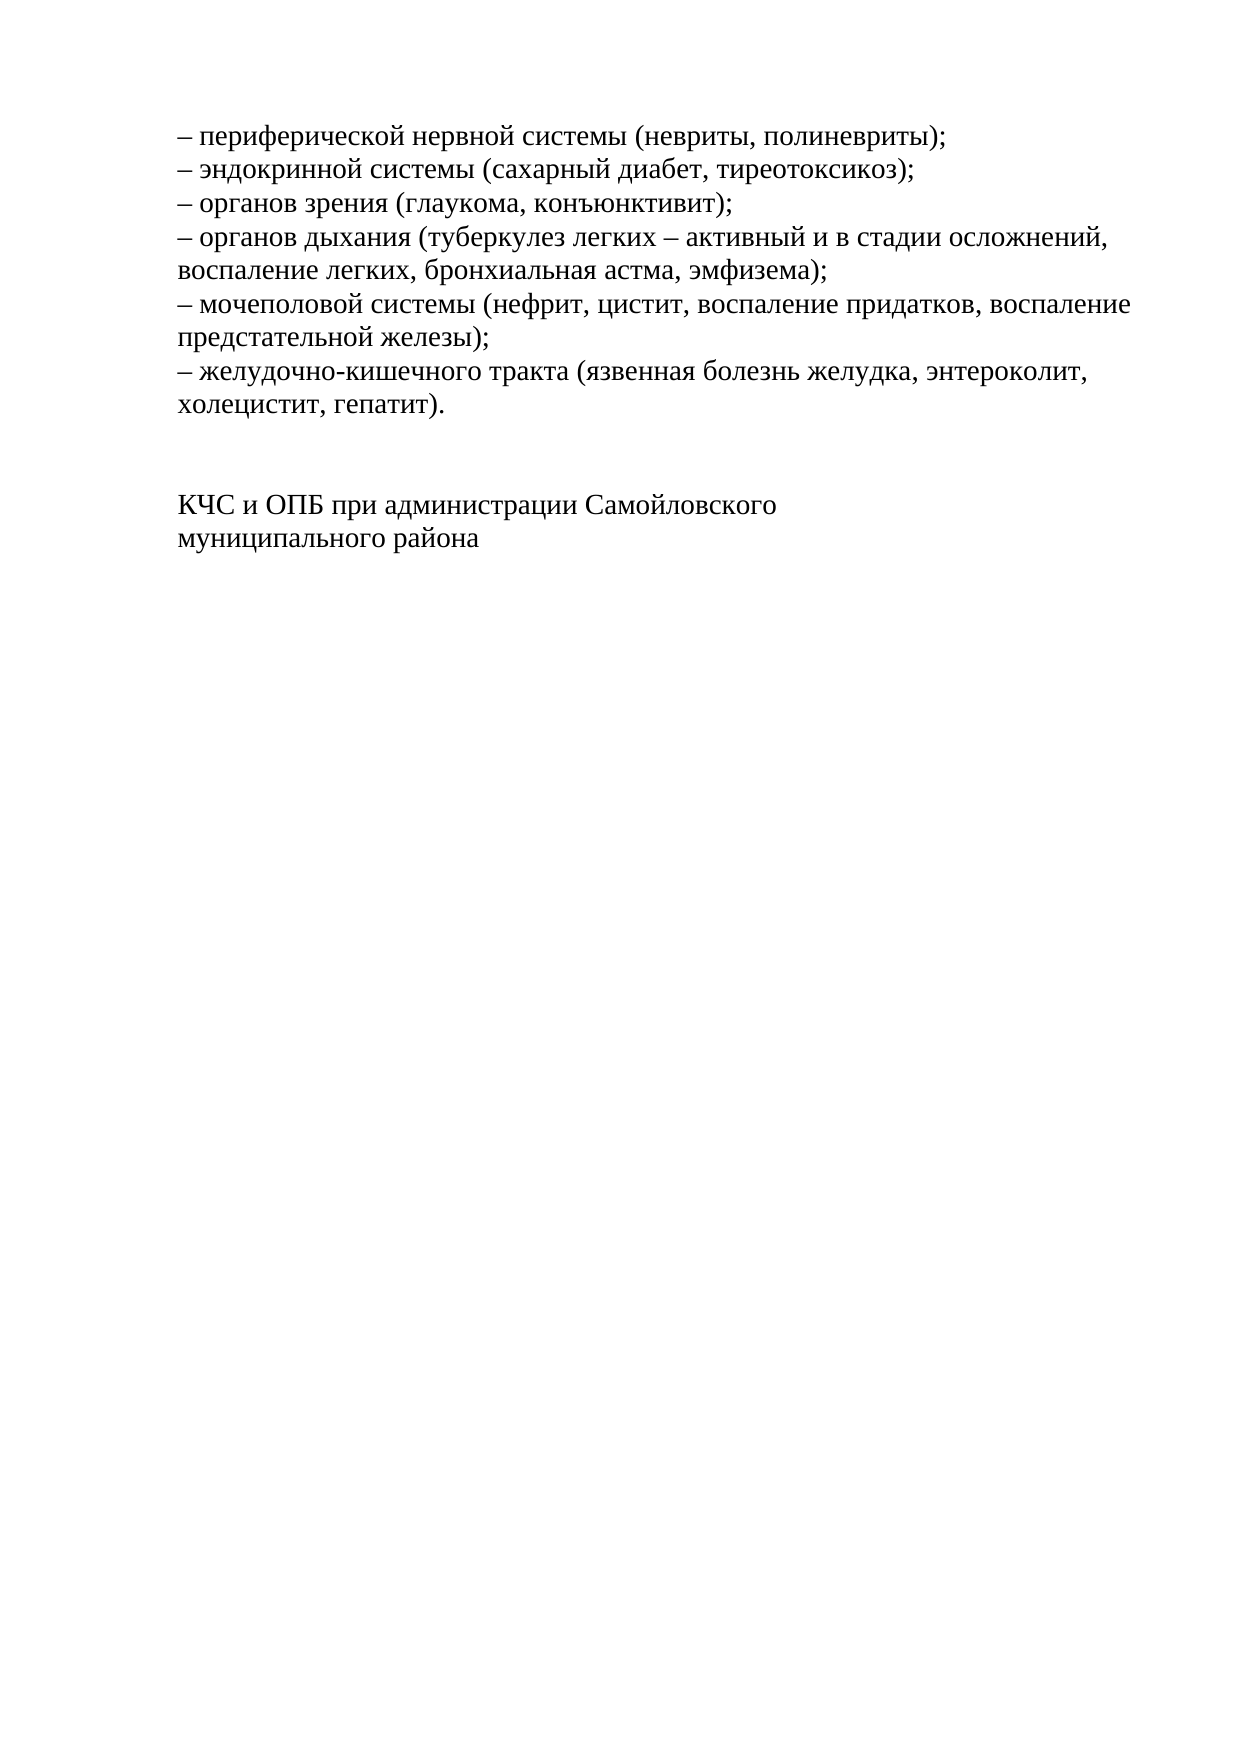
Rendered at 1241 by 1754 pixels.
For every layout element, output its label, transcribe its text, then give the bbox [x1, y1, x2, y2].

text КЧС и ОПБ при администрации Самойловского [177, 487, 1152, 521]
text муниципального района [177, 521, 1152, 554]
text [177, 118, 1152, 420]
